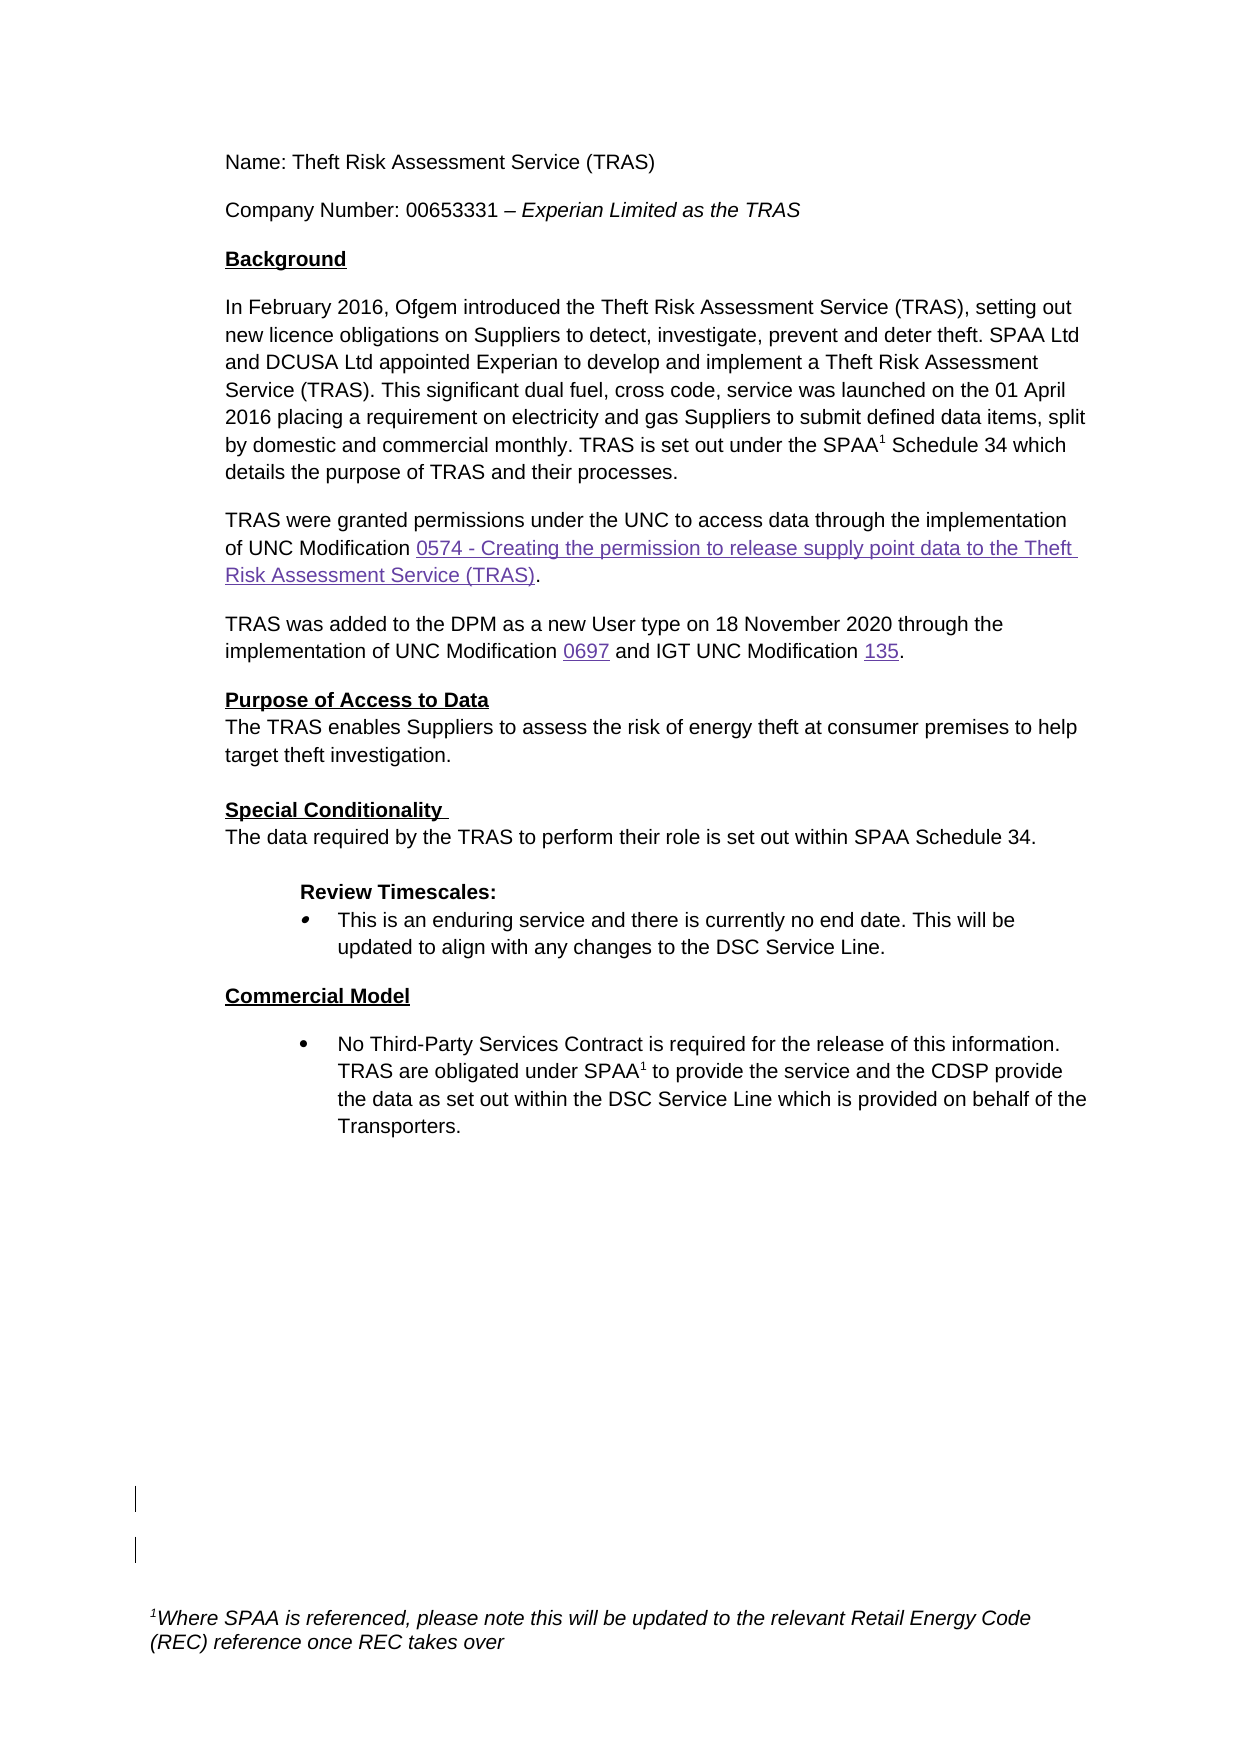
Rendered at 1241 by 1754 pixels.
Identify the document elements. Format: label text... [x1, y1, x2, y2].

text Company Number: 00653331 – Experian Limited as the TRAS [225, 198, 1090, 222]
list Purpose of Access to Data [225, 687, 1090, 711]
list This is an enduring service and there is currently no end date. This will be updated to align with any changes to the DSC Service Line. [300, 907, 1090, 959]
list The data required by the TRAS to perform their role is set out within SPAA Schedule 34. [225, 825, 1090, 849]
list Background [225, 247, 1090, 271]
text Name: Theft Risk Assessment Service (TRAS) [225, 150, 1090, 174]
list The TRAS enables Suppliers to assess the risk of energy theft at consumer premises to help target theft investigation. [225, 715, 1090, 766]
text Commercial Model [225, 983, 1090, 1007]
text In February 2016, Ofgem introduced the Theft Risk Assessment Service (TRAS), setting out new licence obligations on Suppliers to detect, investigate, prevent and deter theft. SPAA Ltd and DCUSA Ltd appointed Experian to develop and implement a Theft Risk Assessment Service (TRAS). This significant dual fuel, cross code, service was launched on the 01 April 2016 placing a requirement on electricity and gas Suppliers to submit defined data items, split by domestic and commercial monthly. TRAS is set out under the SPAA1 Schedule 34 which details the purpose of TRAS and their processes. [225, 295, 1090, 484]
list Review Timescales: [300, 880, 1090, 904]
text TRAS were granted permissions under the UNC to access data through the implementation of UNC Modification 0574 - Creating the permission to release supply point data to the Theft Risk Assessment Service (TRAS). [225, 508, 1090, 587]
list Special Conditionality [225, 797, 1090, 821]
text TRAS was added to the DPM as a new User type on 18 November 2020 through the implementation of UNC Modification 0697 and IGT UNC Modification 135. [225, 612, 1090, 663]
list No Third-Party Services Contract is required for the release of this information. TRAS are obligated under SPAA1 to provide the service and the CDSP provide the data as set out within the DSC Service Line which is provided on behalf of the Transporters. [300, 1032, 1090, 1138]
